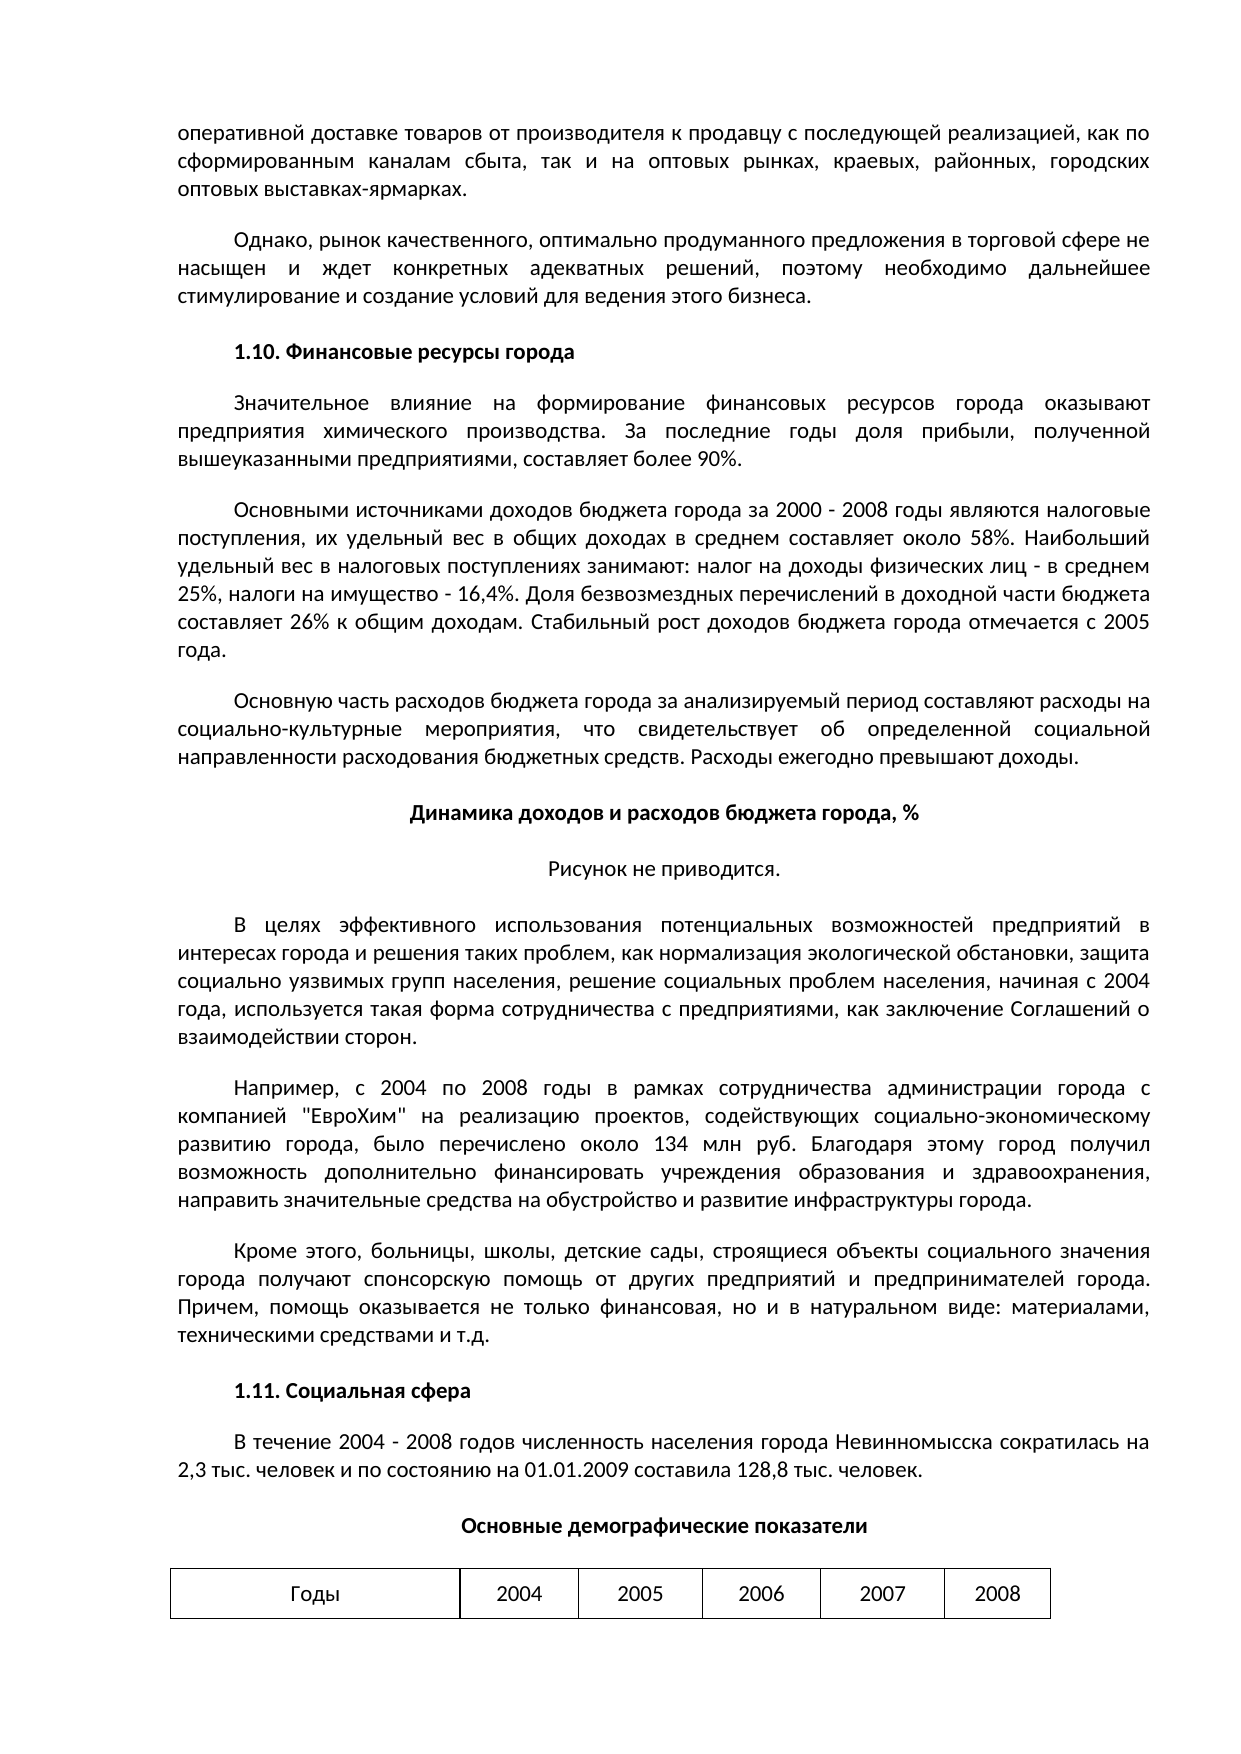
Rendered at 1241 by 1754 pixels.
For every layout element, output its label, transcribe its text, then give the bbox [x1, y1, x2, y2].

text В течение 2004 - 2008 годов численность населения города Невинномысска сократилась на 2,3 тыс. человек и по состоянию на 01.01.2009 составила 128,8 тыс. человек. [177, 1427, 1152, 1483]
table_header 2008 [945, 1569, 1050, 1618]
text Например, с 2004 по 2008 годы в рамках сотрудничества администрации города с компанией "ЕвроХим" на реализацию проектов, содействующих социально-экономическому развитию города, было перечислено около 134 млн руб. Благодаря этому город получил возможность дополнительно финансировать учреждения образования и здравоохранения, направить значительные средства на обустройство и развитие инфраструктуры города. [177, 1073, 1152, 1213]
table_header 2006 [703, 1569, 820, 1618]
text Основную часть расходов бюджета города за анализируемый период составляют расходы на социально-культурные мероприятия, что свидетельствует об определенной социальной направленности расходования бюджетных средств. Расходы ежегодно превышают доходы. [177, 686, 1152, 770]
text Однако, рынок качественного, оптимально продуманного предложения в торговой сфере не насыщен и ждет конкретных адекватных решений, поэтому необходимо дальнейшее стимулирование и создание условий для ведения этого бизнеса. [177, 225, 1152, 309]
table_header 2005 [579, 1569, 702, 1618]
text Кроме этого, больницы, школы, детские сады, строящиеся объекты социального значения города получают спонсорскую помощь от других предприятий и предпринимателей города. Причем, помощь оказывается не только финансовая, но и в натуральном виде: материалами, техническими средствами и т.д. [177, 1236, 1152, 1348]
title Основные демографические показатели [177, 1511, 1152, 1539]
title 1.10. Финансовые ресурсы города [177, 337, 1152, 365]
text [177, 118, 1152, 202]
table_header Годы [171, 1569, 459, 1618]
text Рисунок не приводится. [177, 854, 1152, 882]
text В целях эффективного использования потенциальных возможностей предприятий в интересах города и решения таких проблем, как нормализация экологической обстановки, защита социально уязвимых групп населения, решение социальных проблем населения, начиная с 2004 года, используется такая форма сотрудничества с предприятиями, как заключение Соглашений о взаимодействии сторон. [177, 910, 1152, 1050]
title Динамика доходов и расходов бюджета города, % [177, 798, 1152, 826]
table_header 2004 [461, 1569, 578, 1618]
title 1.11. Социальная сфера [177, 1376, 1152, 1404]
text Значительное влияние на формирование финансовых ресурсов города оказывают предприятия химического производства. За последние годы доля прибыли, полученной вышеуказанными предприятиями, составляет более 90%. [177, 388, 1152, 472]
table_header 2007 [821, 1569, 944, 1618]
text Основными источниками доходов бюджета города за 2000 - 2008 годы являются налоговые поступления, их удельный вес в общих доходах в среднем составляет около 58%. Наибольший удельный вес в налоговых поступлениях занимают: налог на доходы физических лиц - в среднем 25%, налоги на имущество - 16,4%. Доля безвозмездных перечислений в доходной части бюджета составляет 26% к общим доходам. Стабильный рост доходов бюджета города отмечается с 2005 года. [177, 495, 1152, 663]
